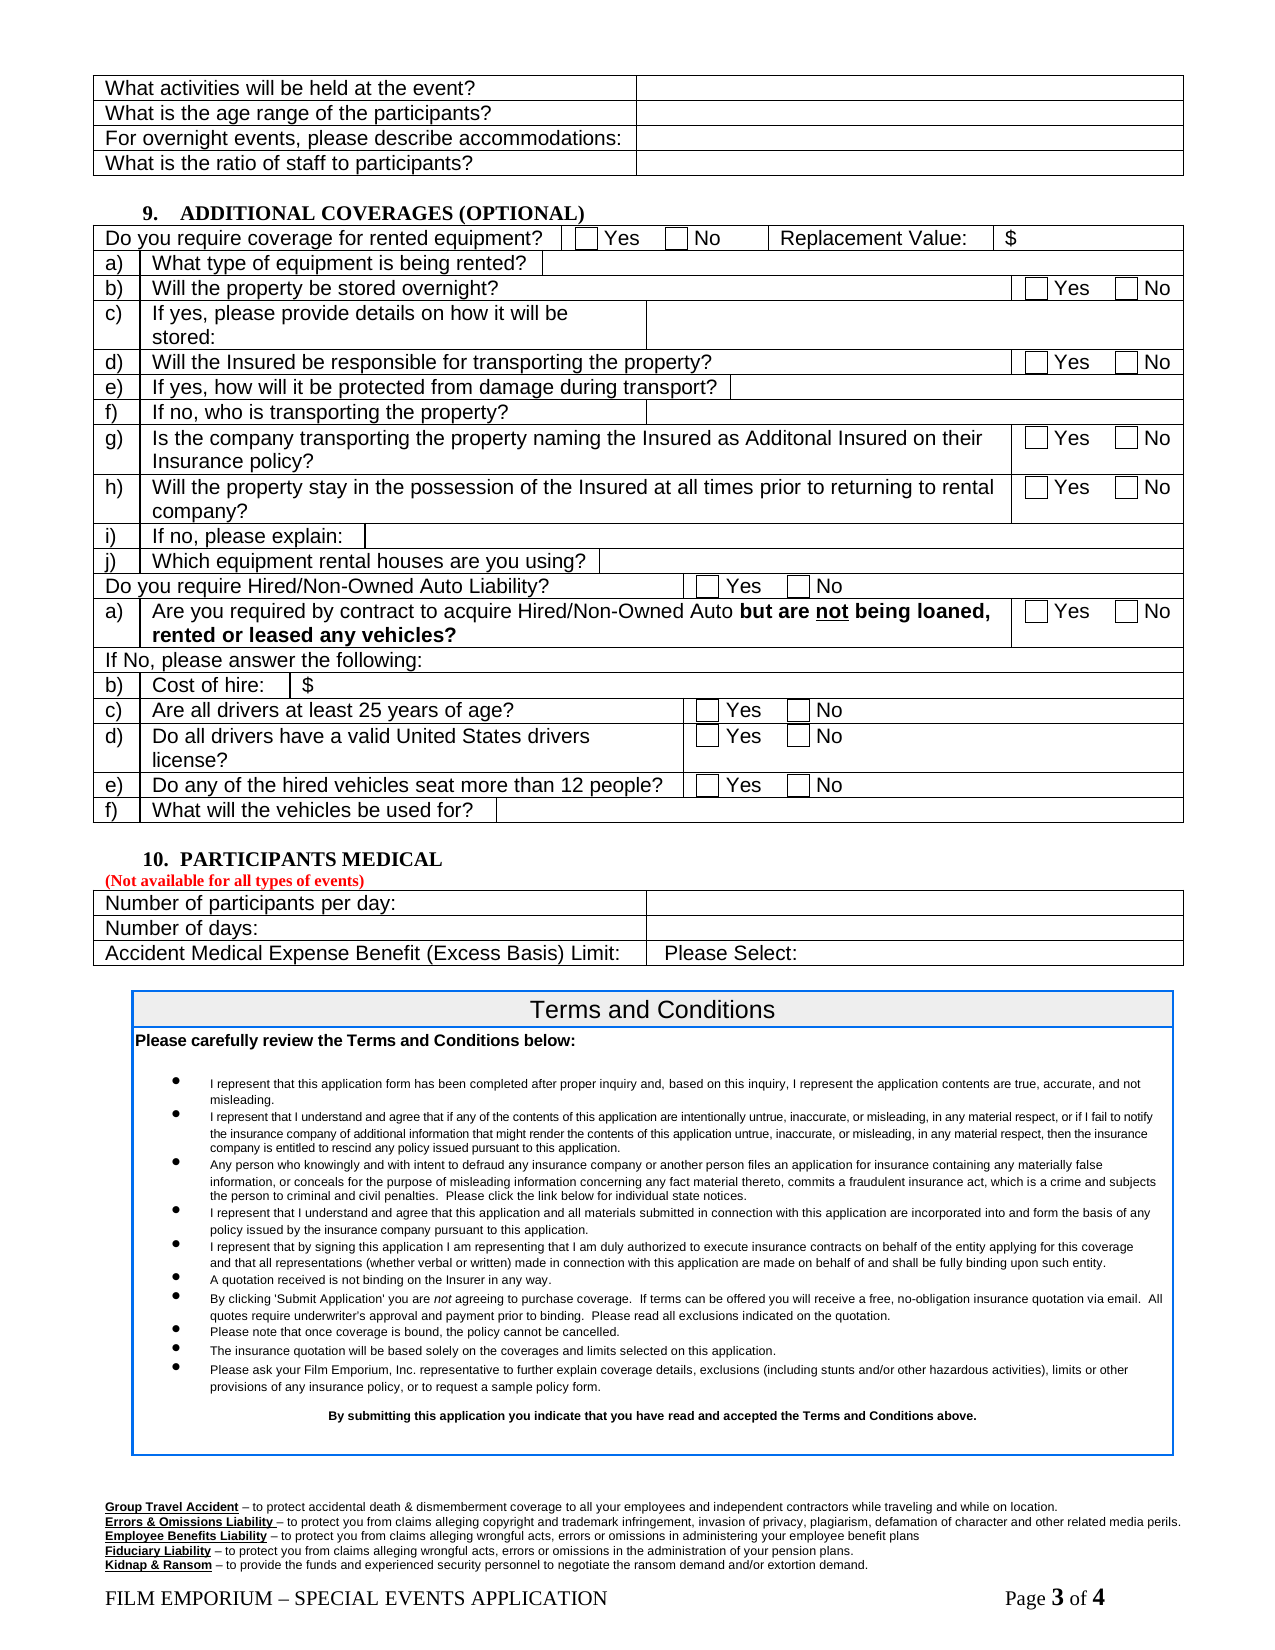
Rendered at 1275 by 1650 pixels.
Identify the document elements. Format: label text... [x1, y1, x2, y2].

table_cell Is the company transporting the property naming the Insured as Additonal Insured on their Insurance policy? [141, 425, 1011, 473]
table_cell [637, 151, 1183, 175]
table_cell Yes No [1012, 599, 1183, 647]
table_cell Yes No [684, 724, 1183, 772]
table_cell Yes No [1012, 425, 1183, 473]
table_cell Yes No [1012, 350, 1183, 374]
table_cell Cost of hire: [141, 673, 289, 697]
table_cell [543, 251, 1183, 275]
table_cell Do all drivers have a valid United States drivers license? [141, 724, 683, 772]
table_cell e) [94, 375, 139, 399]
table_header What activities will be held at the event? [94, 76, 636, 100]
list Participants Medical [142, 847, 1200, 871]
table_cell b) [94, 276, 139, 300]
table_cell [637, 126, 1183, 150]
table_cell Yes No [684, 574, 1183, 598]
table_cell Which equipment rental houses are you using? [141, 549, 599, 573]
table_cell Accident Medical Expense Benefit (Excess Basis) Limit: [94, 941, 646, 965]
table_cell [600, 549, 1183, 573]
table_cell a) [94, 251, 139, 275]
text Kidnap & Ransom – to provide the funds and experienced security personnel to negotiate the ransom demand and/or extortion demand. [105, 1558, 1200, 1572]
table_cell What is the ratio of staff to participants? [94, 151, 636, 175]
table_cell Will the Insured be responsible for transporting the property? [141, 350, 1011, 374]
text Fiduciary Liability – to protect you from claims alleging wrongful acts, errors or omissions in the administration of your pension plans. [105, 1543, 1200, 1558]
text (Not available for all types of events) [105, 871, 1200, 889]
text Employee Benefits Liability – to protect you from claims alleging wrongful acts, errors or omissions in administering your employee benefit plans [105, 1529, 1200, 1543]
table_cell Do you require Hired/Non-Owned Auto Liability? [94, 574, 683, 598]
table_cell Do any of the hired vehicles seat more than 12 people? [141, 773, 683, 797]
table_cell d) [94, 724, 139, 772]
table_cell i) [94, 524, 139, 548]
table_cell Number of days: [94, 916, 646, 940]
table_header Yes No [562, 226, 768, 250]
table_cell If yes, please provide details on how it will be stored: [141, 301, 646, 349]
table_cell a) [94, 599, 139, 647]
table_cell c) [94, 699, 139, 722]
table_cell Yes No [697, 700, 718, 721]
table_cell [637, 101, 1183, 125]
table_cell Yes No [810, 699, 1183, 722]
table_cell [647, 916, 1183, 940]
table_cell [647, 400, 1183, 424]
table_cell What is the age range of the participants? [94, 101, 636, 125]
table_header [637, 76, 1183, 100]
table_header Number of participants per day: [94, 891, 646, 915]
table_header Replacement Value: [769, 226, 993, 250]
table_cell If no, who is transporting the property? [141, 400, 646, 424]
table_cell If No, please answer the following: [94, 648, 1183, 672]
table_cell Yes No [1012, 276, 1183, 300]
table_cell Will the property stay in the possession of the Insured at all times prior to returning to rental company? [141, 475, 1011, 523]
table_cell c) [94, 301, 139, 349]
table_header Terms and Conditions [134, 992, 1172, 1026]
table_header $ [994, 226, 1183, 250]
table_cell $ [291, 673, 1183, 697]
table_cell [647, 301, 1183, 349]
table_cell [647, 941, 1183, 965]
table_cell f) [94, 400, 139, 424]
table_cell If yes, how will it be protected from damage during transport? [141, 375, 730, 399]
table_cell What will the vehicles be used for? [141, 798, 496, 822]
table_cell Yes No [719, 699, 787, 722]
table_cell [366, 524, 1183, 548]
text Errors & Omissions Liability – to protect you from claims alleging copyright and trademark infringement, invasion of privacy, plagiarism, defamation of character and other related media perils. [105, 1514, 1200, 1529]
table_cell g) [94, 425, 139, 473]
table_cell e) [94, 773, 139, 797]
table_cell b) [94, 673, 139, 697]
table_cell Yes No [788, 700, 809, 721]
table_cell Are you required by contract to acquire Hired/Non-Owned Auto but are not being loaned, rented or leased any vehicles? [141, 599, 1011, 647]
table_header [647, 891, 1183, 915]
table_cell [731, 375, 1183, 399]
table_cell Will the property be stored overnight? [141, 276, 1011, 300]
table_cell f) [94, 798, 139, 822]
table_cell [497, 798, 1183, 822]
list Additional Coverages (Optional) [142, 201, 1200, 224]
table_cell Yes No [1012, 475, 1183, 523]
table_cell Are all drivers at least 25 years of age? [141, 699, 683, 722]
table_cell Yes No [684, 773, 1183, 797]
table_cell If no, please explain: [141, 524, 364, 548]
table_cell What type of equipment is being rented? [141, 251, 542, 275]
table_cell Please carefully review the Terms and Conditions below: I represent that this application form has been completed after proper inquiry and, based on this inquiry, I represent the application contents are true, accurate, and not misleading. I represent that I understand and agree that if any of the contents of this application are intentionally untrue, inaccurate, or misleading, in any material respect, or if I fail to notify the insurance company of additional information that might render the contents of this application untrue, inaccurate, or misleading, in any material respect, then the insurance company is entitled to rescind any policy issued pursuant to this application. Any person who knowingly and with intent to defraud any insurance company or another person files an application for insurance containing any materially false information, or conceals for the purpose of misleading information concerning any fact material thereto, commits a fraudulent insurance act, which is a crime and subjects the person to criminal and civil penalties. Please click the link below for individual state notices. I represent that I understand and agree that this application and all materials submitted in connection with this application are incorporated into and form the basis of any policy issued by the insurance company pursuant to this application. I represent that by signing this application I am representing that I am duly authorized to execute insurance contracts on behalf of the entity applying for this coverage and that all representations (whether verbal or written) made in connection with this application are made on behalf of and shall be fully binding upon such entity. A quotation received is not binding on the Insurer in any way. By clicking 'Submit Application' you are not agreeing to purchase coverage. If terms can be offered you will receive a free, no-obligation insurance quotation via email. All quotes require underwriter’s approval and payment prior to binding. Please read all exclusions indicated on the quotation. Please note that once coverage is bound, the policy cannot be cancelled. The insurance quotation will be based solely on the coverages and limits selected on this application. Please ask your Film Emporium, Inc. representative to further explain coverage details, exclusions (including stunts and/or other hazardous activities), limits or other provisions of any insurance policy, or to request a sample policy form. By submitting this application you indicate that you have read and accepted the Terms and Conditions above. [134, 1028, 1172, 1454]
table_cell For overnight events, please describe accommodations: [94, 126, 636, 150]
table_cell j) [94, 549, 139, 573]
table_cell d) [94, 350, 139, 374]
table_header Do you require coverage for rented equipment? [94, 226, 561, 250]
table_cell h) [94, 475, 139, 523]
text Group Travel Accident – to protect accidental death & dismemberment coverage to all your employees and independent contractors while traveling and while on location. [105, 1500, 1200, 1514]
